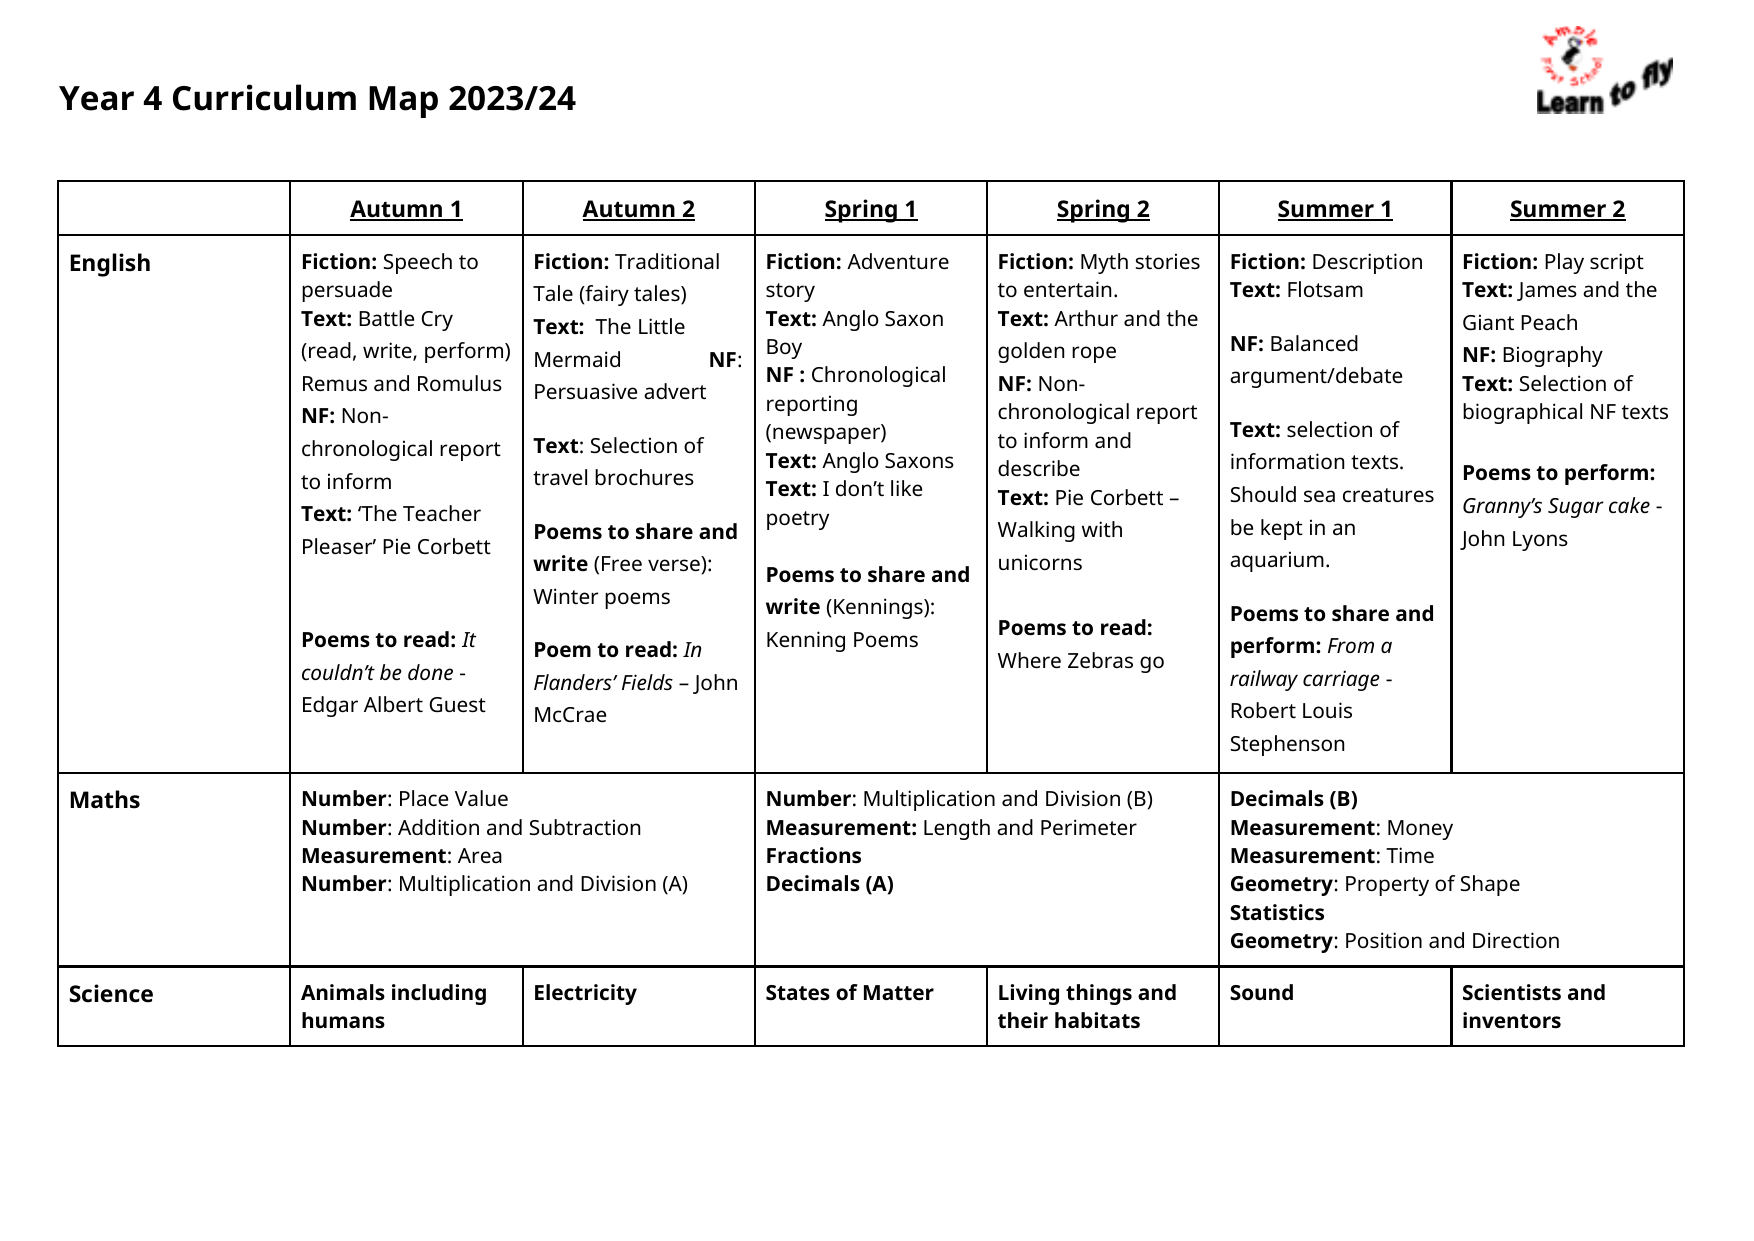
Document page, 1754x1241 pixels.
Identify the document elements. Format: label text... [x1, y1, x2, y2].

table_cell Fiction: Description Text: Flotsam NF: Balanced argument/debate Text: selection of information texts. Should sea creatures be kept in an aquarium. Poems to share and perform: From a railway carriage - Robert Louis Stephenson [1220, 236, 1450, 772]
table_header Spring 1 [756, 182, 986, 234]
table_cell Fiction: Speech to persuade Text: Battle Cry (read, write, perform) Remus and Romulus NF: Non-chronological report to inform Text: ‘The Teacher Pleaser’ Pie Corbett Poems to read: It couldn’t be done - Edgar Albert Guest [291, 236, 522, 772]
table_header Autumn 2 [524, 182, 754, 234]
table_header Summer 1 [1220, 182, 1450, 234]
table_cell Fiction: Myth stories to entertain. Text: Arthur and the golden rope NF: Non-chronological report to inform and describe Text: Pie Corbett – Walking with unicorns Poems to read: Where Zebras go [988, 236, 1218, 772]
table_cell Sound [1220, 968, 1450, 1045]
table_cell States of Matter [756, 968, 986, 1045]
table_cell Living things and their habitats [988, 968, 1218, 1045]
table_header Summer 2 [1453, 182, 1683, 234]
table_cell Maths [59, 774, 289, 965]
table_cell Number: Multiplication and Division (B) Measurement: Length and Perimeter Fractions Decimals (A) [756, 774, 1218, 965]
table_cell English [59, 236, 289, 772]
table_header Autumn 1 [291, 182, 522, 234]
table_cell Science [59, 968, 289, 1045]
table_header Spring 2 [988, 182, 1218, 234]
picture [1537, 26, 1673, 114]
table_cell Fiction: Traditional Tale (fairy tales) Text: The Little Mermaid NF: Persuasive advert Text: Selection of travel brochures Poems to share and write (Free verse): Winter poems Poem to read: In Flanders’ Fields – John McCrae [524, 236, 754, 772]
table_cell Fiction: Play script Text: James and the Giant Peach NF: Biography Text: Selection of biographical NF texts Poems to perform: Granny’s Sugar cake - John Lyons [1453, 236, 1683, 772]
table_cell Electricity [524, 968, 754, 1045]
table_cell Animals including humans [291, 968, 522, 1045]
table_header [59, 182, 289, 234]
table_cell Decimals (B) Measurement: Money Measurement: Time Geometry: Property of Shape Statistics Geometry: Position and Direction [1220, 774, 1683, 965]
table_cell Number: Place Value Number: Addition and Subtraction Measurement: Area Number: Multiplication and Division (A) [291, 774, 754, 965]
table_cell Scientists and inventors [1453, 968, 1683, 1045]
table_cell Fiction: Adventure story Text: Anglo Saxon Boy NF : Chronological reporting (newspaper) Text: Anglo Saxons Text: I don’t like poetry Poems to share and write (Kennings): Kenning Poems [756, 236, 986, 772]
